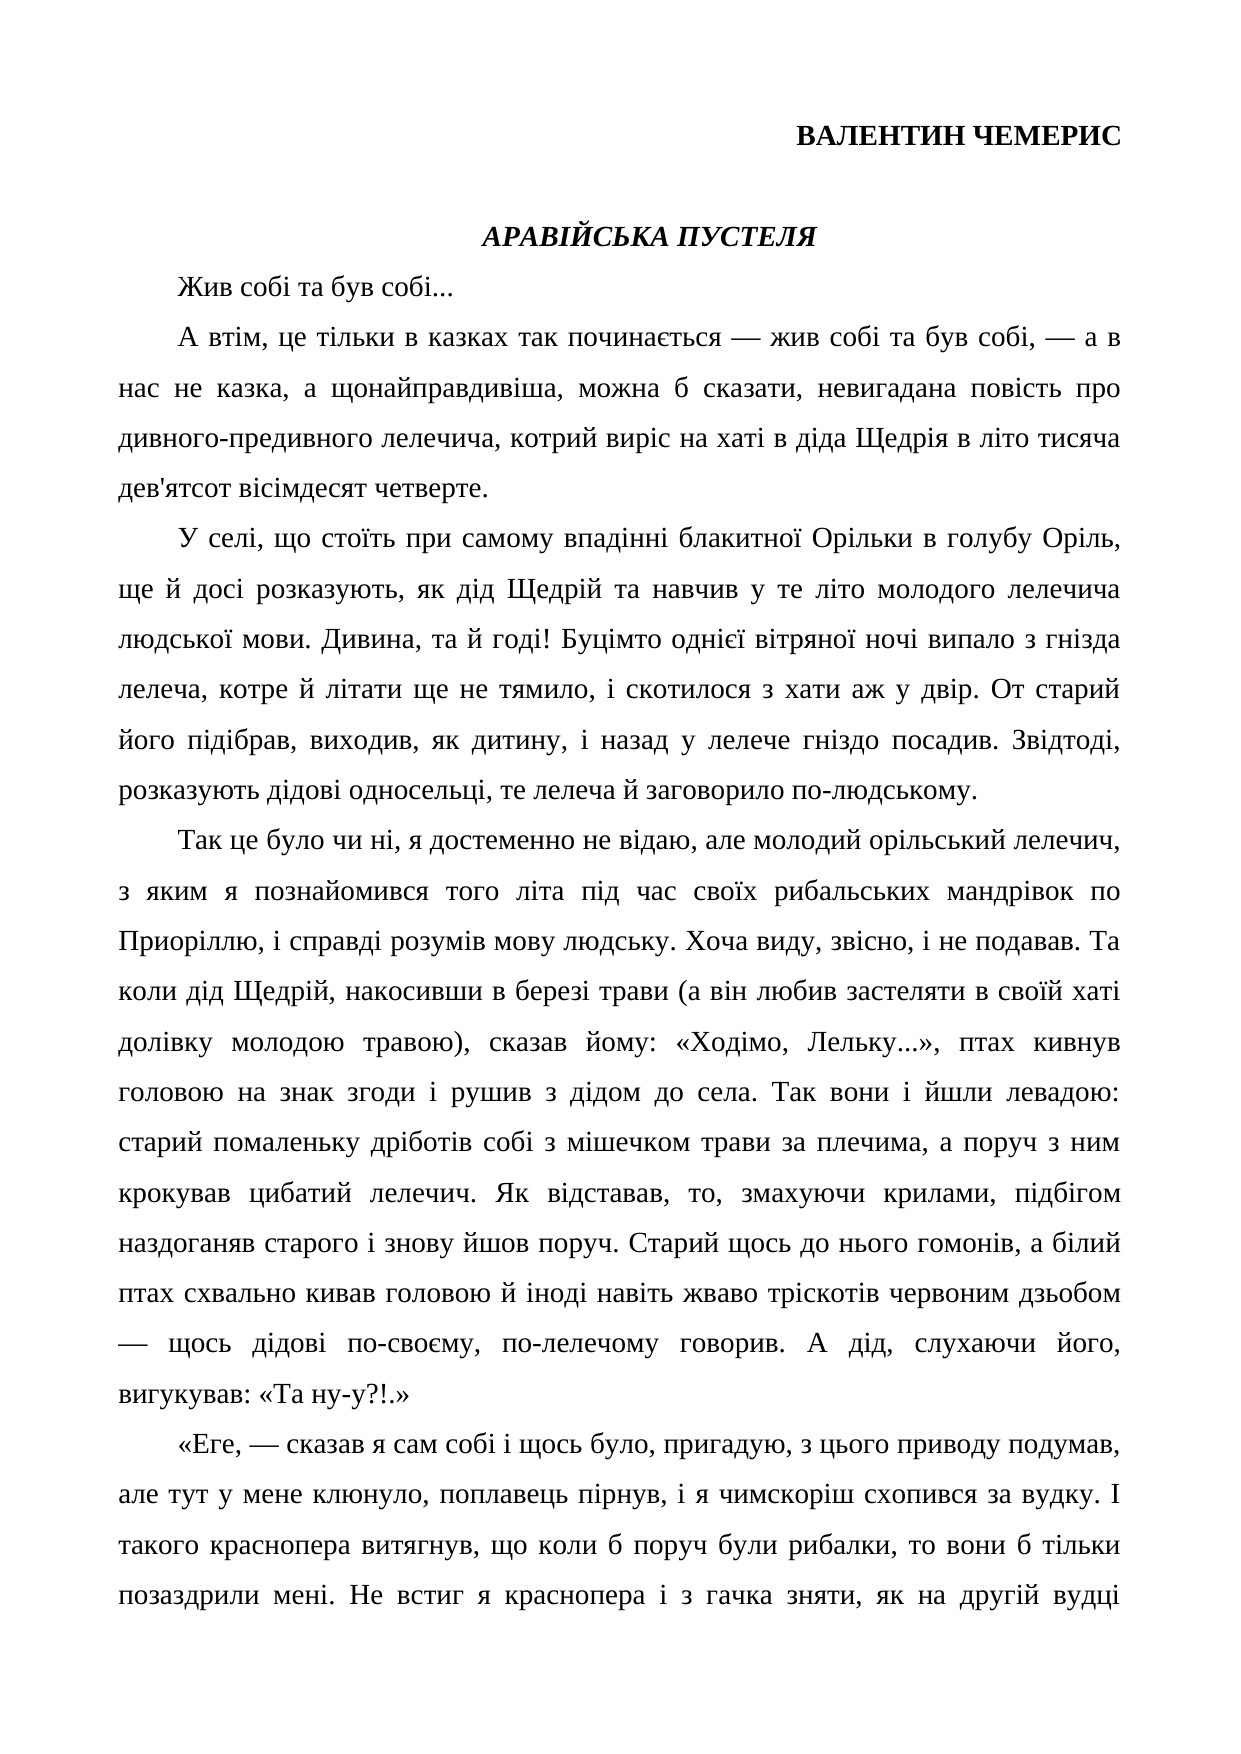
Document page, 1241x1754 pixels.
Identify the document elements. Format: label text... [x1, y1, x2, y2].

text Так це було чи ні, я достеменно не відаю, але молодий орільський лелечич, з яким я познайомився того літа під час своїх рибальських мандрівок по Приоріллю, і справді розумів мову людську. Хоча виду, звісно, і не подавав. Та коли дід Щедрій, накосивши в березі трави (а він любив застеляти в своїй хаті долівку молодою травою), сказав йому: «Ходімо, Лельку...», птах кивнув головою на знак згоди і рушив з дідом до села. Так вони і йшли левадою: старий помаленьку дріботів собі з мішечком трави за плечима, а поруч з ним крокував цибатий лелечич. Як відставав, то, змахуючи крилами, підбігом наздоганяв старого і знову йшов поруч. Старий щось до нього гомонів, а білий птах схвально кивав головою й іноді навіть жваво тріскотів червоним дзьобом — щось дідові по-своєму, по-лелечому говорив. А дід, слухаючи його, вигукував: «Та ну-у?!.» [118, 822, 1122, 1409]
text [118, 1426, 1122, 1611]
text АРАВІЙСЬКА ПУСТЕЛЯ [118, 219, 1122, 252]
text Жив собі та був собі... [118, 269, 1122, 303]
text ВАЛЕНТИН ЧЕМЕРИС [118, 118, 1122, 152]
text А втім, це тільки в казках так починається — жив собі та був собі, — а в нас не казка, а щонайправдивіша, можна б сказати, невигадана повість про дивного-предивного лелечича, котрий виріс на хаті в діда Щедрія в літо тисяча дев'ятсот вісімдесят четверте. [118, 319, 1122, 504]
text У селі, що стоїть при самому впадінні блакитної Орільки в голубу Оріль, ще й досі розказують, як дід Щедрій та навчив у те літо молодого лелечича людської мови. Дивина, та й годі! Буцімто однієї вітряної ночі випало з гнізда лелеча, котре й літати ще не тямило, і скотилося з хати аж у двір. От старий його підібрав, виходив, як дитину, і назад у лелече гніздо посадив. Звідтоді, розказують дідові односельці, те лелеча й заговорило по-людському. [118, 521, 1122, 806]
